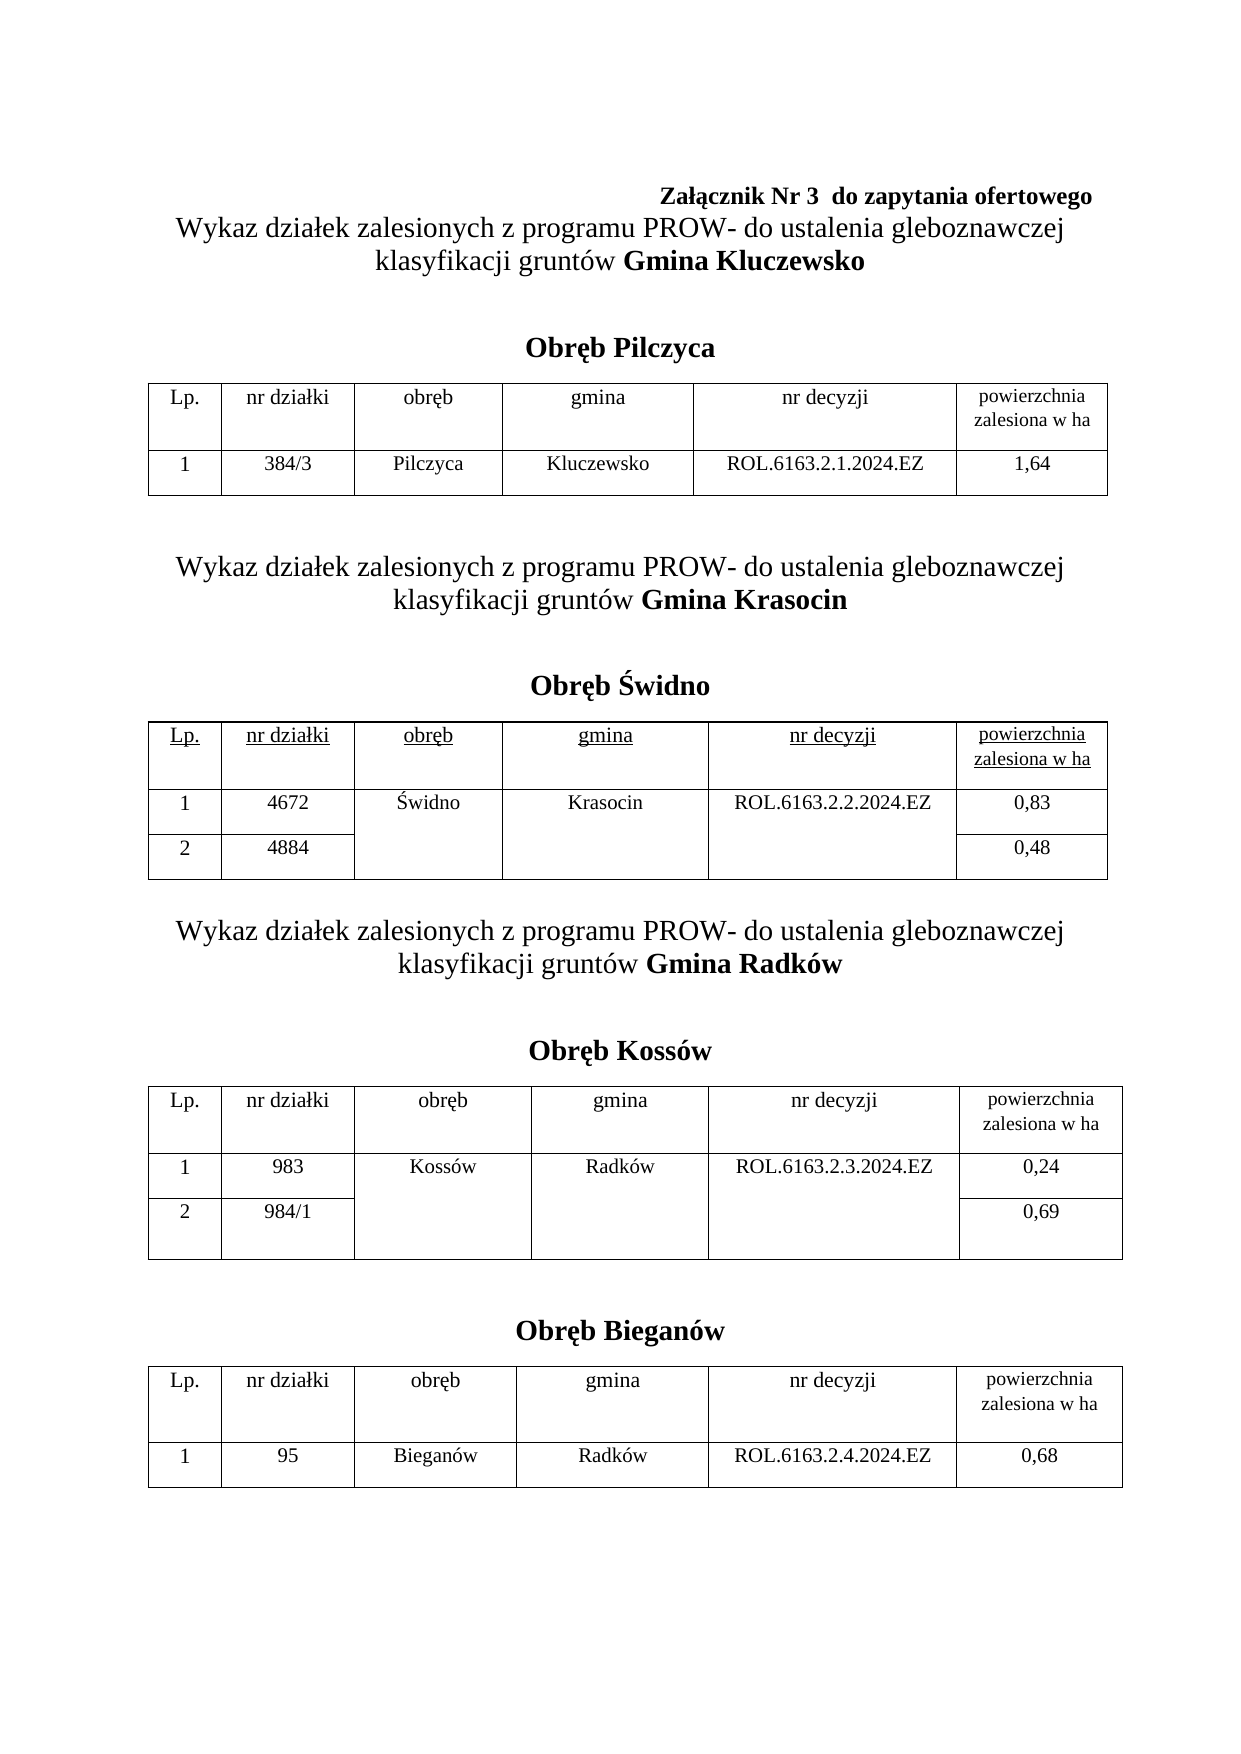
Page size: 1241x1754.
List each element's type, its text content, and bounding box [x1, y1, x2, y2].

table_cell 4672 [222, 790, 354, 833]
table_header powierzchnia zalesiona w ha [957, 723, 1107, 788]
table_header obręb [355, 723, 502, 788]
table_cell ROL.6163.2.3.2024.EZ [709, 1154, 959, 1259]
table_cell Kossów [355, 1154, 531, 1259]
table_header gmina [532, 1087, 708, 1153]
table_cell 1 [149, 1443, 221, 1487]
text Obręb Świdno [148, 668, 1093, 702]
table_cell Pilczyca [355, 451, 502, 495]
table_cell 0,83 [957, 790, 1107, 833]
text Obręb Kossów [148, 1033, 1093, 1067]
table_cell 1 [149, 790, 221, 833]
table_cell Krasocin [503, 790, 708, 878]
table_cell 4884 [222, 835, 354, 878]
table_cell 2 [149, 1199, 221, 1259]
table_header Lp. [149, 1087, 221, 1153]
table_cell 1,64 [957, 451, 1107, 495]
table_header Lp. [149, 384, 221, 450]
table_cell Świdno [355, 790, 502, 878]
table_cell 1 [149, 451, 221, 495]
table_cell Radków [532, 1154, 708, 1259]
table_header nr decyzji [709, 723, 956, 788]
table_header nr decyzji [709, 1367, 956, 1442]
text Obręb Pilczyca [148, 330, 1093, 363]
table_cell 1 [149, 1154, 221, 1198]
text Obręb Bieganów [148, 1313, 1093, 1347]
table_header Lp. [149, 1367, 221, 1442]
table_cell Bieganów [355, 1443, 516, 1487]
table_header nr decyzji [709, 1087, 959, 1153]
table_cell 983 [222, 1154, 354, 1198]
table_header powierzchnia zalesiona w ha [960, 1087, 1122, 1153]
table_header nr działki [222, 384, 354, 450]
table_header obręb [355, 1367, 516, 1442]
table_cell 0,68 [957, 1443, 1122, 1487]
table_header gmina [517, 1367, 708, 1442]
table_header nr decyzji [694, 384, 956, 450]
table_cell Kluczewsko [503, 451, 693, 495]
table_cell 0,69 [960, 1199, 1122, 1259]
table_header powierzchnia zalesiona w ha [957, 384, 1107, 450]
text Załącznik Nr 3 do zapytania ofertowego [148, 181, 1093, 210]
table_header obręb [355, 1087, 531, 1153]
table_header obręb [355, 384, 502, 450]
table_header nr działki [222, 723, 354, 788]
table_cell Radków [517, 1443, 708, 1487]
text Wykaz działek zalesionych z programu PROW- do ustalenia gleboznawczej klasyfikacji gruntów Gmina Kluczewsko [148, 210, 1093, 277]
text Wykaz działek zalesionych z programu PROW- do ustalenia gleboznawczej klasyfikacji gruntów Gmina Radków [148, 913, 1093, 980]
table_cell 0,24 [960, 1154, 1122, 1198]
table_cell 384/3 [222, 451, 354, 495]
table_cell 984/1 [222, 1199, 354, 1259]
text Wykaz działek zalesionych z programu PROW- do ustalenia gleboznawczej klasyfikacji gruntów Gmina Krasocin [148, 549, 1093, 616]
table_cell 2 [149, 835, 221, 878]
table_header nr działki [222, 1367, 354, 1442]
table_header powierzchnia zalesiona w ha [957, 1367, 1122, 1442]
table_cell ROL.6163.2.4.2024.EZ [709, 1443, 956, 1487]
table_header gmina [503, 723, 708, 788]
table_cell ROL.6163.2.1.2024.EZ [694, 451, 956, 495]
table_header Lp. [149, 723, 221, 788]
table_cell 0,48 [957, 835, 1107, 878]
table_header gmina [503, 384, 693, 450]
table_cell 95 [222, 1443, 354, 1487]
table_header nr działki [222, 1087, 354, 1153]
table_cell ROL.6163.2.2.2024.EZ [709, 790, 956, 878]
